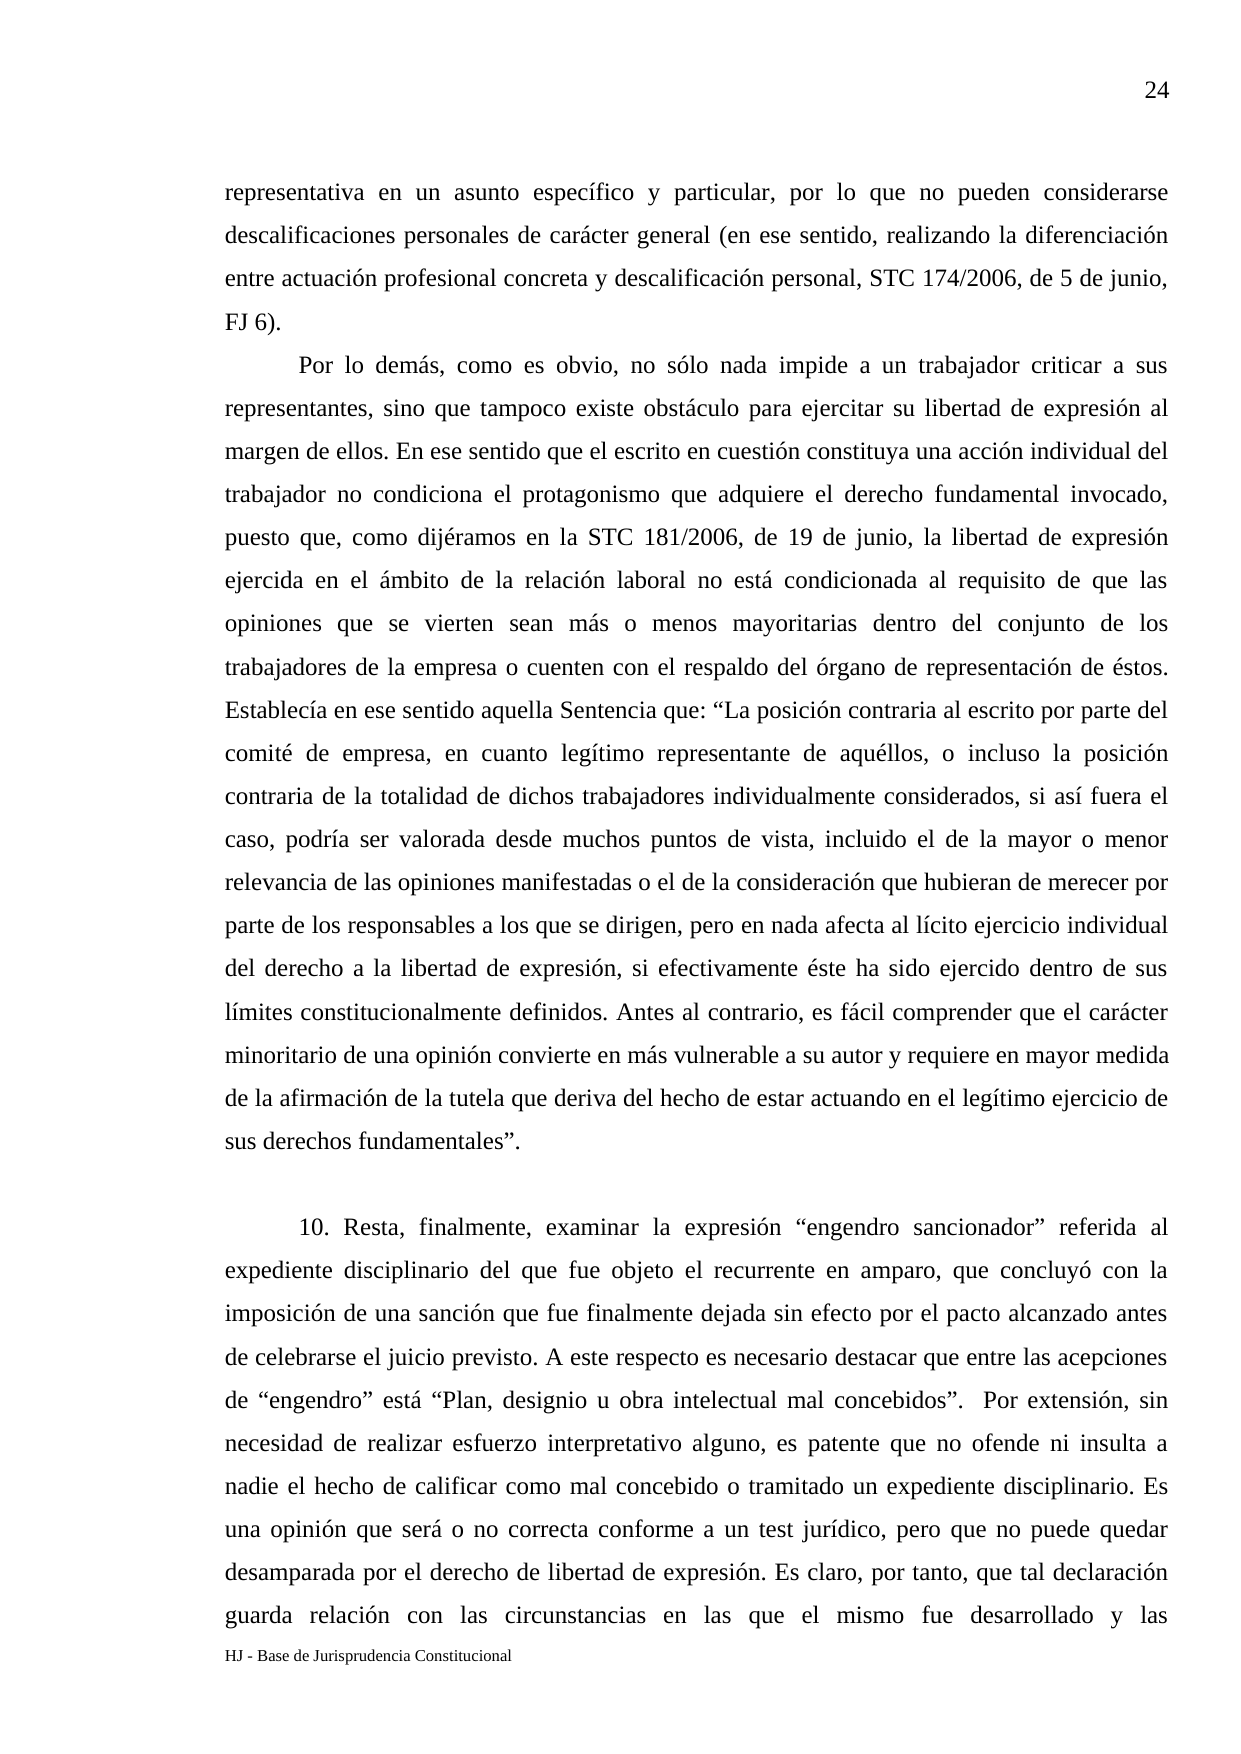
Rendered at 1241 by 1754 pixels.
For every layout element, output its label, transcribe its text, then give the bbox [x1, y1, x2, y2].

text Por lo demás, como es obvio, no sólo nada impide a un trabajador criticar a sus representantes, sino que tampoco existe obstáculo para ejercitar su libertad de expresión al margen de ellos. En ese sentido que el escrito en cuestión constituya una acción individual del trabajador no condiciona el protagonismo que adquiere el derecho fundamental invocado, puesto que, como dijéramos en la STC 181/2006, de 19 de junio, la libertad de expresión ejercida en el ámbito de la relación laboral no está condicionada al requisito de que las opiniones que se vierten sean más o menos mayoritarias dentro del conjunto de los trabajadores de la empresa o cuenten con el respaldo del órgano de representación de éstos. Establecía en ese sentido aquella Sentencia que: “La posición contraria al escrito por parte del comité de empresa, en cuanto legítimo representante de aquéllos, o incluso la posición contraria de la totalidad de dichos trabajadores individualmente considerados, si así fuera el caso, podría ser valorada desde muchos puntos de vista, incluido el de la mayor o menor relevancia de las opiniones manifestadas o el de la consideración que hubieran de merecer por parte de los responsables a los que se dirigen, pero en nada afecta al lícito ejercicio individual del derecho a la libertad de expresión, si efectivamente éste ha sido ejercido dentro de sus límites constitucionalmente definidos. Antes al contrario, es fácil comprender que el carácter minoritario de una opinión convierte en más vulnerable a su autor y requiere en mayor medida de la afirmación de la tutela que deriva del hecho de estar actuando en el legítimo ejercicio de sus derechos fundamentales”. [224, 350, 1169, 1155]
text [224, 1212, 1169, 1629]
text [224, 177, 1169, 335]
